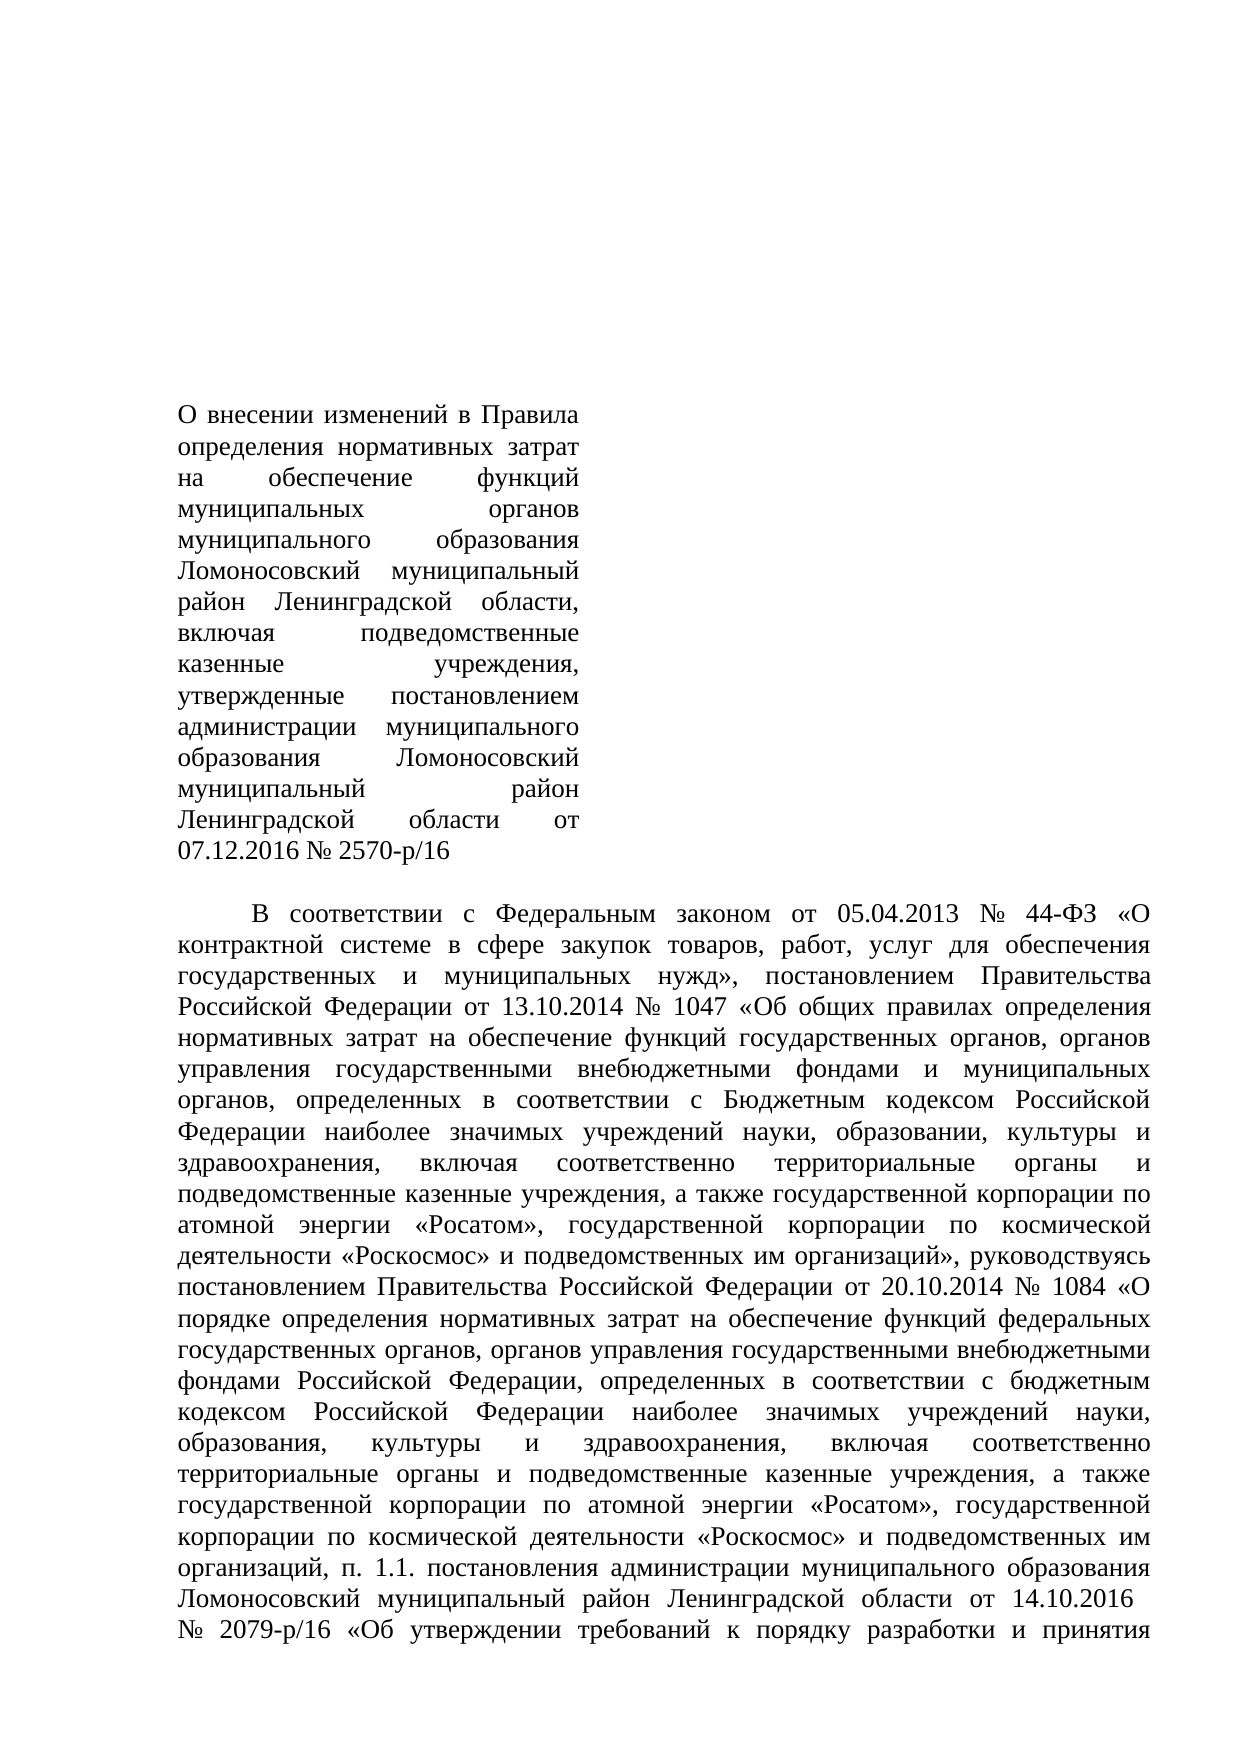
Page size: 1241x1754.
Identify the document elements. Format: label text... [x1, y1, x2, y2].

table_header О внесении изменений в Правила определения нормативных затрат на обеспечение функций муниципальных органов муниципального образования Ломоносовский муниципальный район Ленинградской области, включая подведомственные казенные учреждения, утвержденные постановлением администрации муниципального образования Ломоносовский муниципальный район Ленинградской области от 07.12.2016 № 2570-р/16 [166, 367, 591, 866]
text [177, 897, 1152, 1644]
